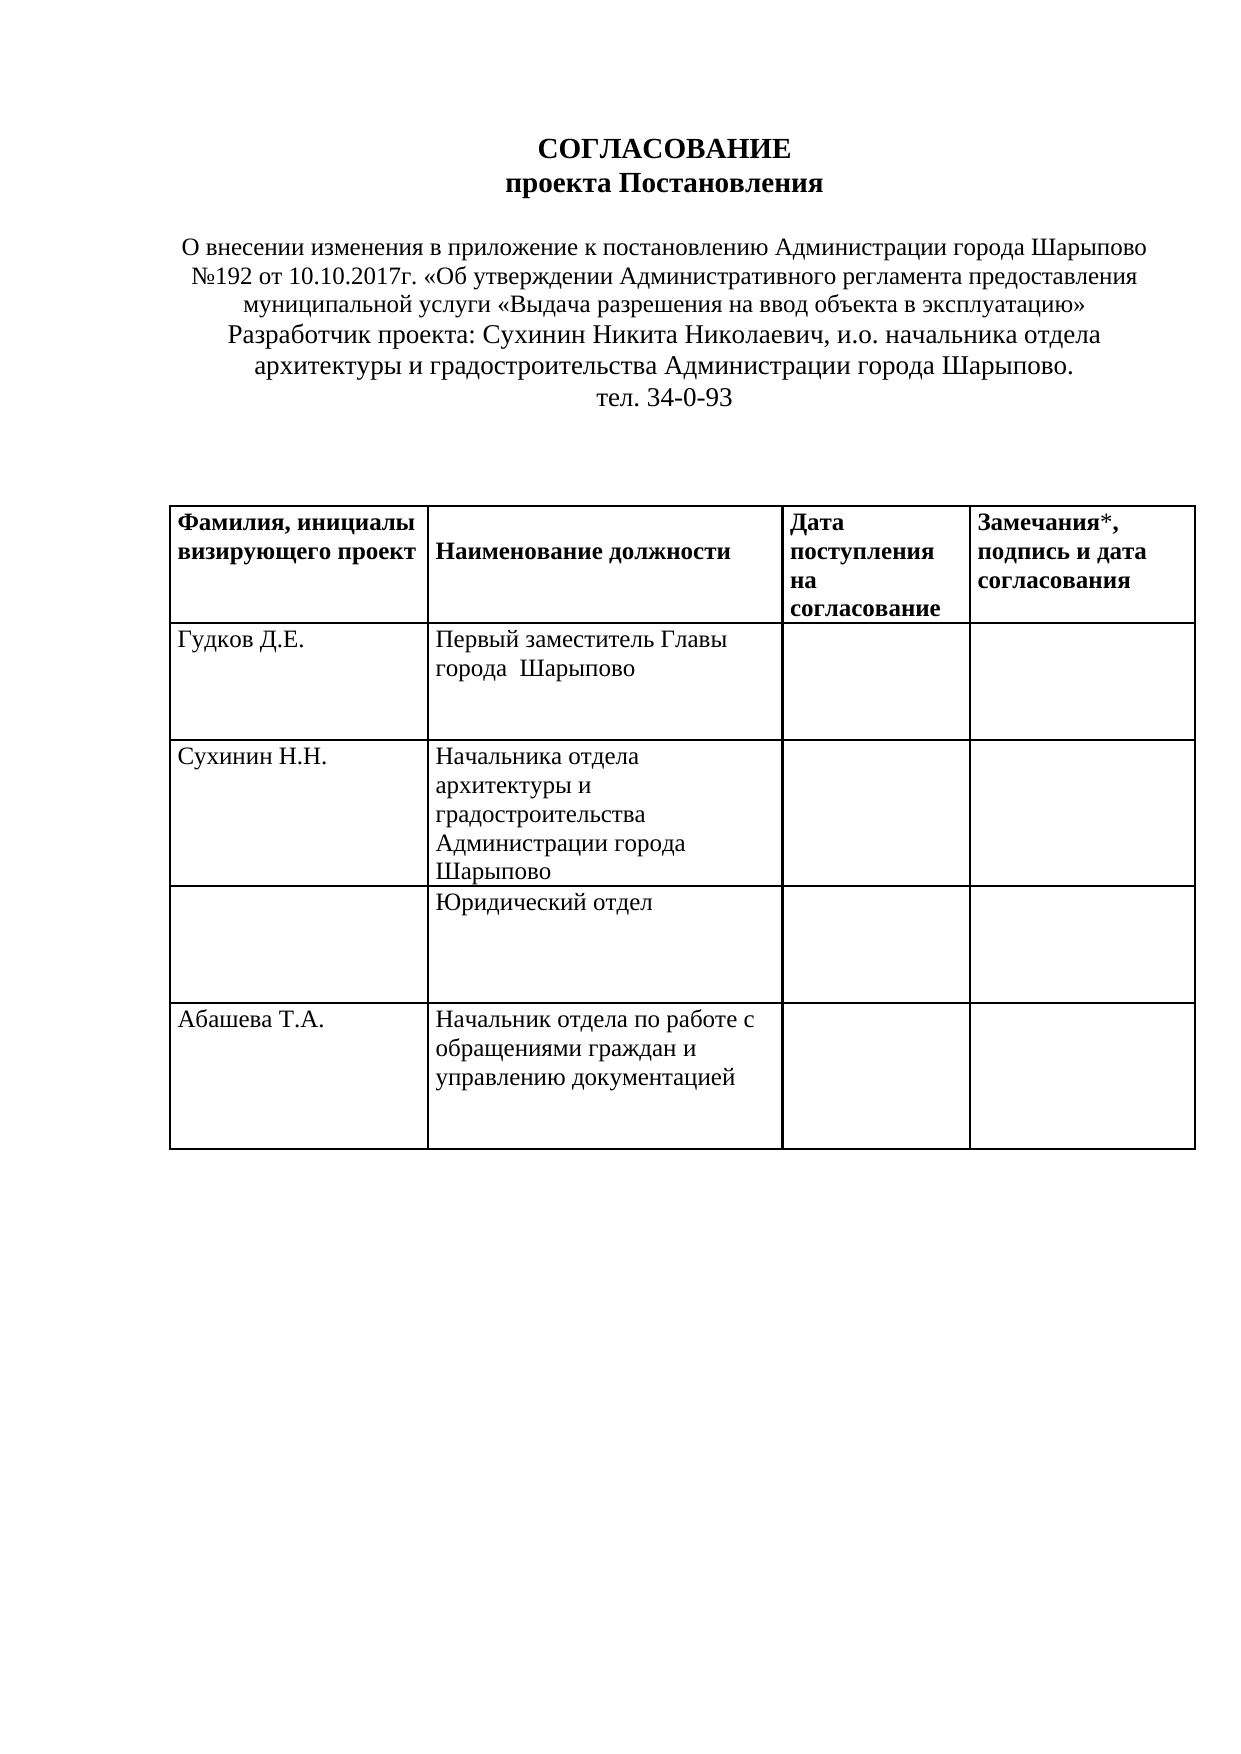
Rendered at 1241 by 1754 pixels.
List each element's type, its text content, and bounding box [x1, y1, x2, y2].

table_cell Абашева Т.А. [171, 1004, 427, 1148]
table_cell Сухинин Н.Н. [171, 741, 427, 885]
table_cell [971, 1004, 1194, 1148]
table_cell [971, 741, 1194, 885]
table_cell Первый заместитель Главы города Шарыпово [429, 624, 781, 739]
text проекта Постановления [177, 165, 1152, 198]
table_cell [784, 624, 969, 739]
text СОГЛАСОВАНИЕ [177, 131, 1152, 165]
table_header Фамилия, инициалы визирующего проект [171, 507, 427, 622]
table_header Дата поступления на согласование [784, 507, 969, 622]
table_cell Гудков Д.Е. [171, 624, 427, 739]
table_cell [784, 1004, 969, 1148]
text тел. 34-0-93 [177, 381, 1152, 412]
table_cell Юридический отдел [429, 887, 781, 1002]
table_cell Начальник отдела по работе с обращениями граждан и управлению документацией [429, 1004, 781, 1148]
table_cell [171, 887, 427, 1002]
table_header Наименование должности [429, 507, 781, 622]
text О внесении изменения в приложение к постановлению Администрации города Шарыпово №192 от 10.10.2017г. «Об утверждении Административного регламента предоставления муниципальной услуги «Выдача разрешения на ввод объекта в эксплуатацию» [177, 232, 1152, 318]
table_cell [971, 624, 1194, 739]
table_cell [971, 887, 1194, 1002]
table_cell [784, 887, 969, 1002]
table_header Замечания*, подпись и дата согласования [971, 507, 1194, 622]
table_cell Начальника отдела архитектуры и градостроительства Администрации города Шарыпово [429, 741, 781, 885]
text Разработчик проекта: Сухинин Никита Николаевич, и.о. начальника отдела архитектуры и градостроительства Администрации города Шарыпово. [177, 318, 1152, 381]
table_cell [784, 741, 969, 885]
